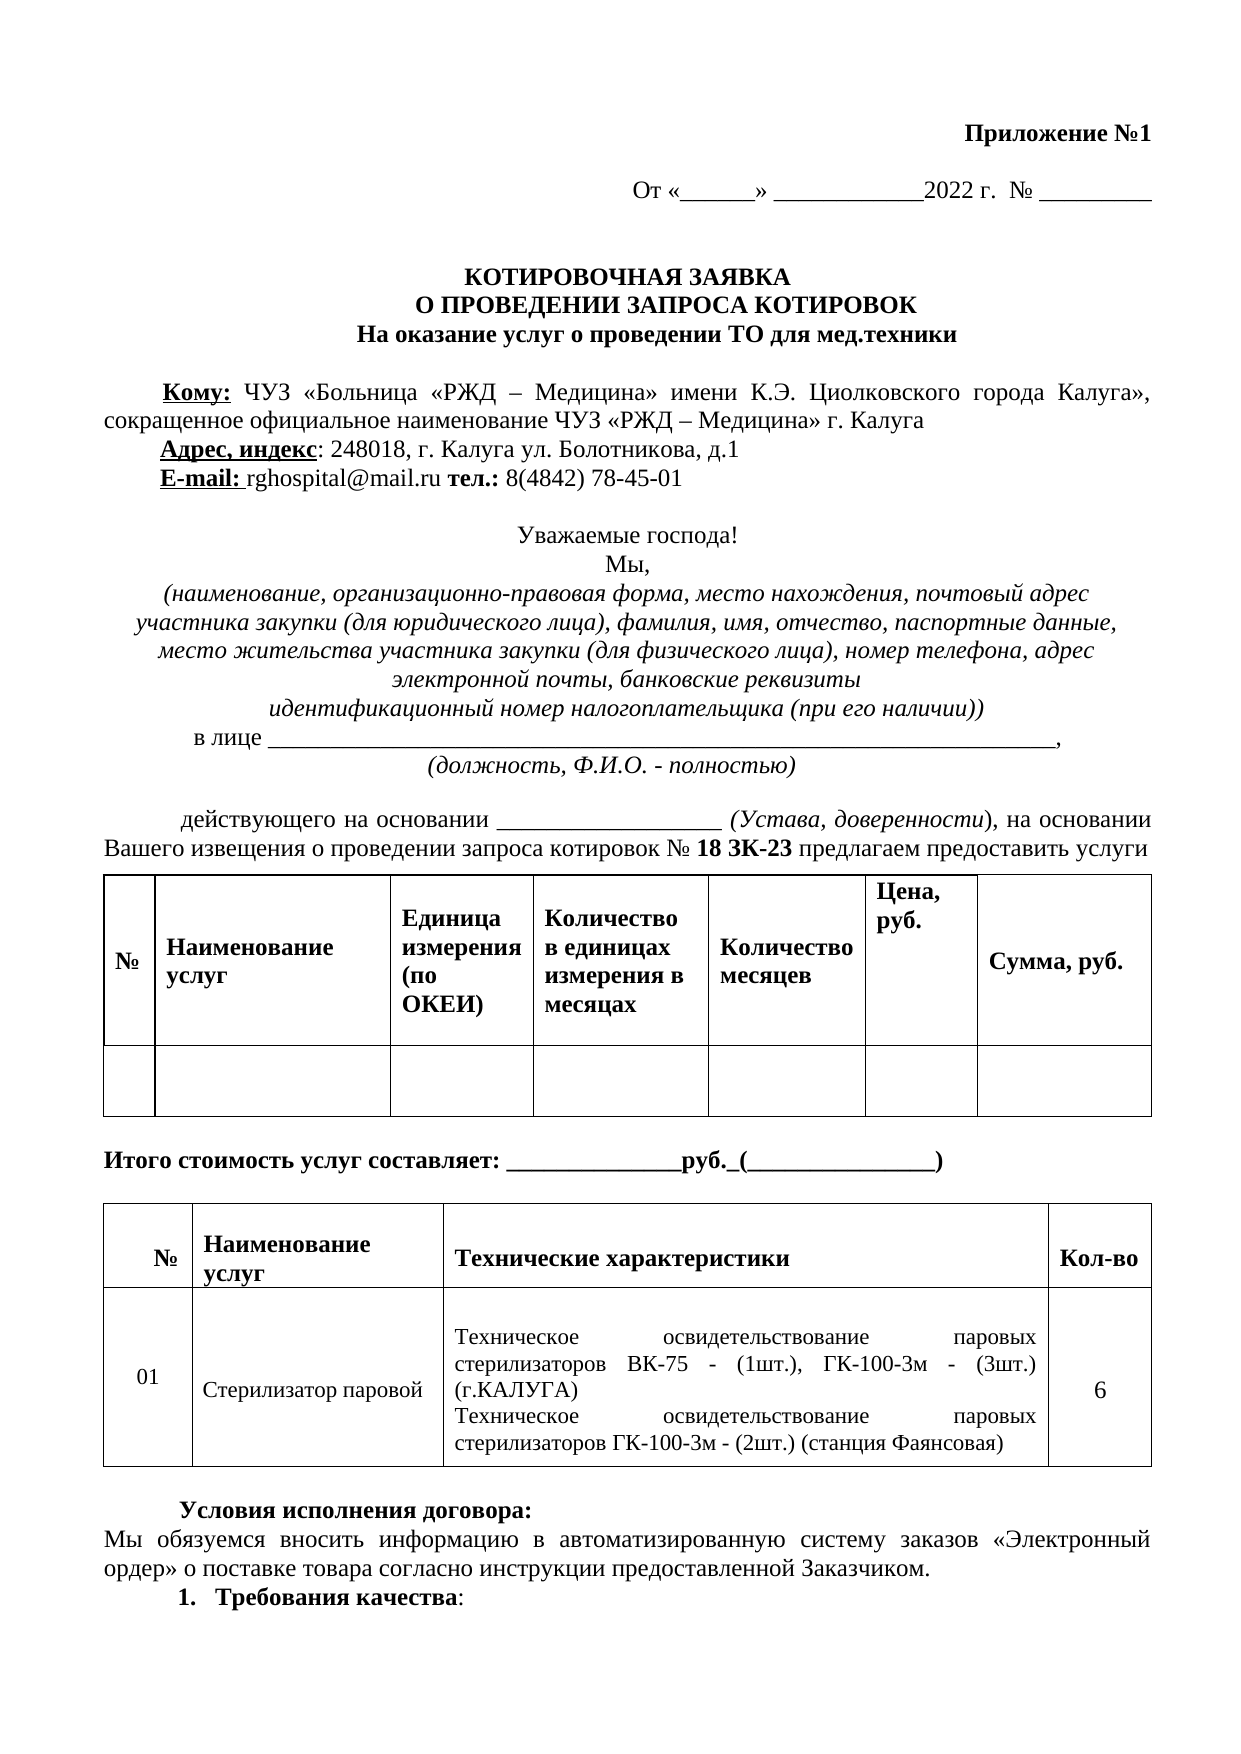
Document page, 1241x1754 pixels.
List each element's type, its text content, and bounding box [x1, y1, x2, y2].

table_header Сумма, руб. [978, 875, 1151, 1044]
text действующего на основании __________________ (Устава, доверенности), на основании Вашего извещения о проведении запроса котировок № 18 ЗК-23 предлагаем предоставить услуги [103, 804, 1152, 862]
text Мы, [103, 549, 1152, 578]
table_cell [866, 1046, 977, 1116]
text (должность, Ф.И.О. - полностью) [103, 751, 1122, 779]
text Адрес, индекс: 248018, г. Калуга ул. Болотникова, д.1 [103, 434, 1152, 463]
table_header Цена, руб. [866, 876, 977, 1044]
table_cell 01 [104, 1288, 192, 1466]
subtitle Мы обязуемся вносить информацию в автоматизированную систему заказов «Электронный ордер» о поставке товара согласно инструкции предоставленной Заказчиком. [103, 1524, 1152, 1582]
subtitle Условия исполнения договора: [103, 1495, 1152, 1524]
table_header Наименование услуг [193, 1204, 443, 1287]
table_header Количество месяцев [709, 876, 865, 1044]
text Кому: ЧУЗ «Больница «РЖД – Медицина» имени К.Э. Циолковского города Калуга», сокращенное официальное наименование ЧУЗ «РЖД – Медицина» г. Калуга [103, 377, 1152, 434]
table_cell Стерилизатор паровой [193, 1288, 443, 1466]
text Уважаемые господа! [103, 521, 1152, 549]
table_header Кол-во [1049, 1204, 1151, 1287]
table_header Наименование услуг [156, 876, 390, 1044]
table_cell [156, 1046, 390, 1116]
table_cell [978, 1046, 1151, 1116]
table_header № [104, 1204, 192, 1287]
text От «______» ____________2022 г. № _________ [103, 176, 1152, 204]
list Требования качества: [177, 1582, 1152, 1610]
table_cell 6 [1049, 1288, 1151, 1466]
text На оказание услуг о проведении ТО для мед.техники [103, 319, 1152, 348]
text (наименование, организационно-правовая форма, место нахождения, почтовый адрес участника закупки (для юридического лица), фамилия, имя, отчество, паспортные данные, место жительства участника закупки (для физического лица), номер телефона, адрес электронной почты, банковские реквизиты [103, 578, 1152, 693]
text Приложение №1 [103, 118, 1152, 147]
subtitle Итого стоимость услуг составляет: ______________руб._(_______________) [103, 1146, 1152, 1174]
table_cell [391, 1046, 533, 1116]
table_cell [709, 1046, 865, 1116]
table_header Единица измерения (по ОКЕИ) [391, 876, 533, 1044]
table_header № [105, 876, 154, 1044]
table_header Технические характеристики [444, 1204, 1048, 1287]
text О ПРОВЕДЕНИИ ЗАПРОСА КОТИРОВОК [103, 291, 1152, 319]
table_cell [104, 1046, 154, 1116]
table_cell [534, 1046, 708, 1116]
text идентификационный номер налогоплательщика (при его наличии)) [103, 693, 1152, 722]
text E-mail: rghospital@mail.ru тел.: 8(4842) 78-45-01 [447, 463, 1152, 492]
table_cell Техническое освидетельствование паровых стерилизаторов ВК-75 - (1шт.), ГК-100-3м - (3шт.) (г.КАЛУГА) Техническое освидетельствование паровых стерилизаторов ГК-100-3м - (2шт.) (станция Фаянсовая) [444, 1288, 1048, 1466]
text КОТИРОВОЧНАЯ ЗАЯВКА [103, 262, 1152, 291]
table_header Количество в единицах измерения в месяцах [534, 876, 708, 1044]
text E-mail: rghospital@mail.ru тел.: 8(4842) 78-45-01 [103, 463, 240, 492]
text в лице _______________________________________________________________, [103, 722, 1152, 751]
